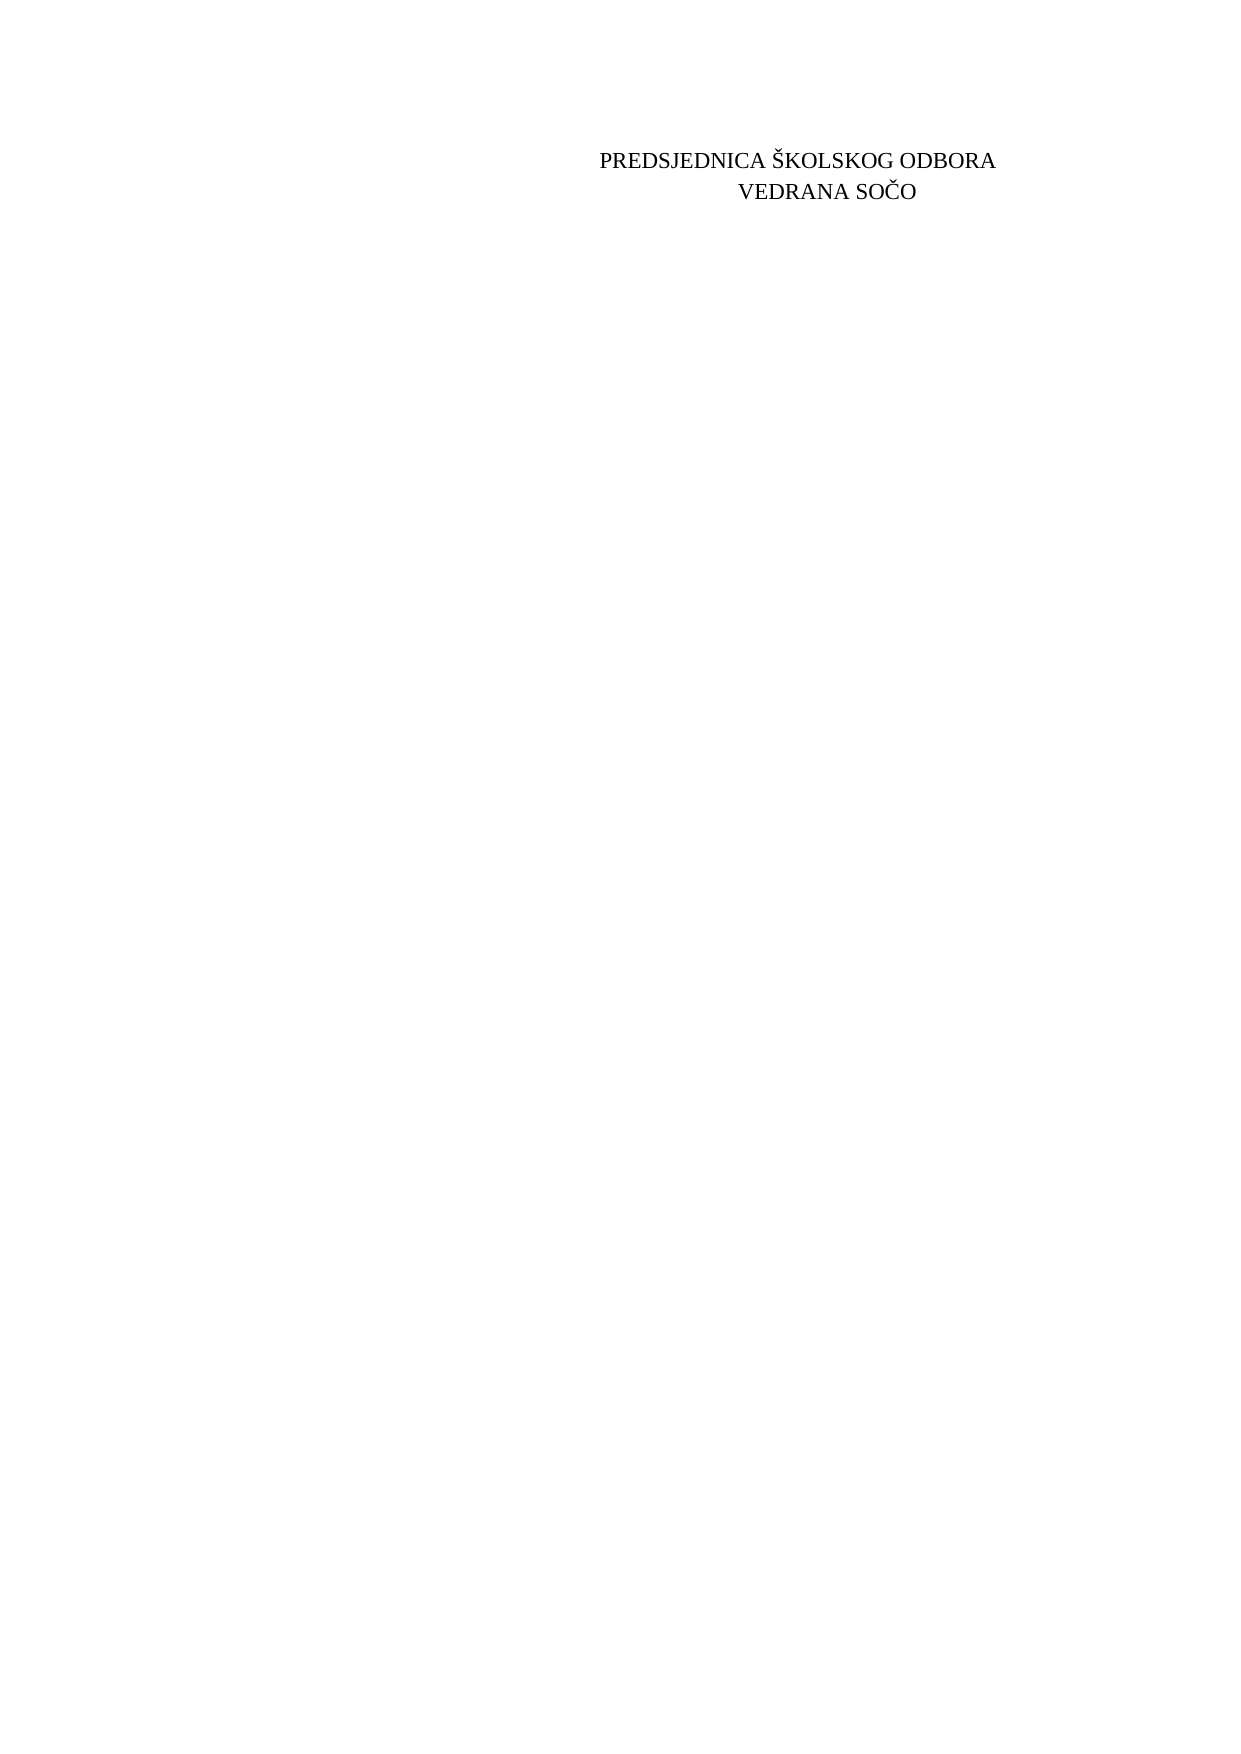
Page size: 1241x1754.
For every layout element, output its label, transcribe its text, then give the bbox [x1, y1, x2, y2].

text VEDRANA SOČO [148, 178, 1093, 204]
text PREDSJEDNICA ŠKOLSKOG ODBORA [148, 148, 1093, 174]
